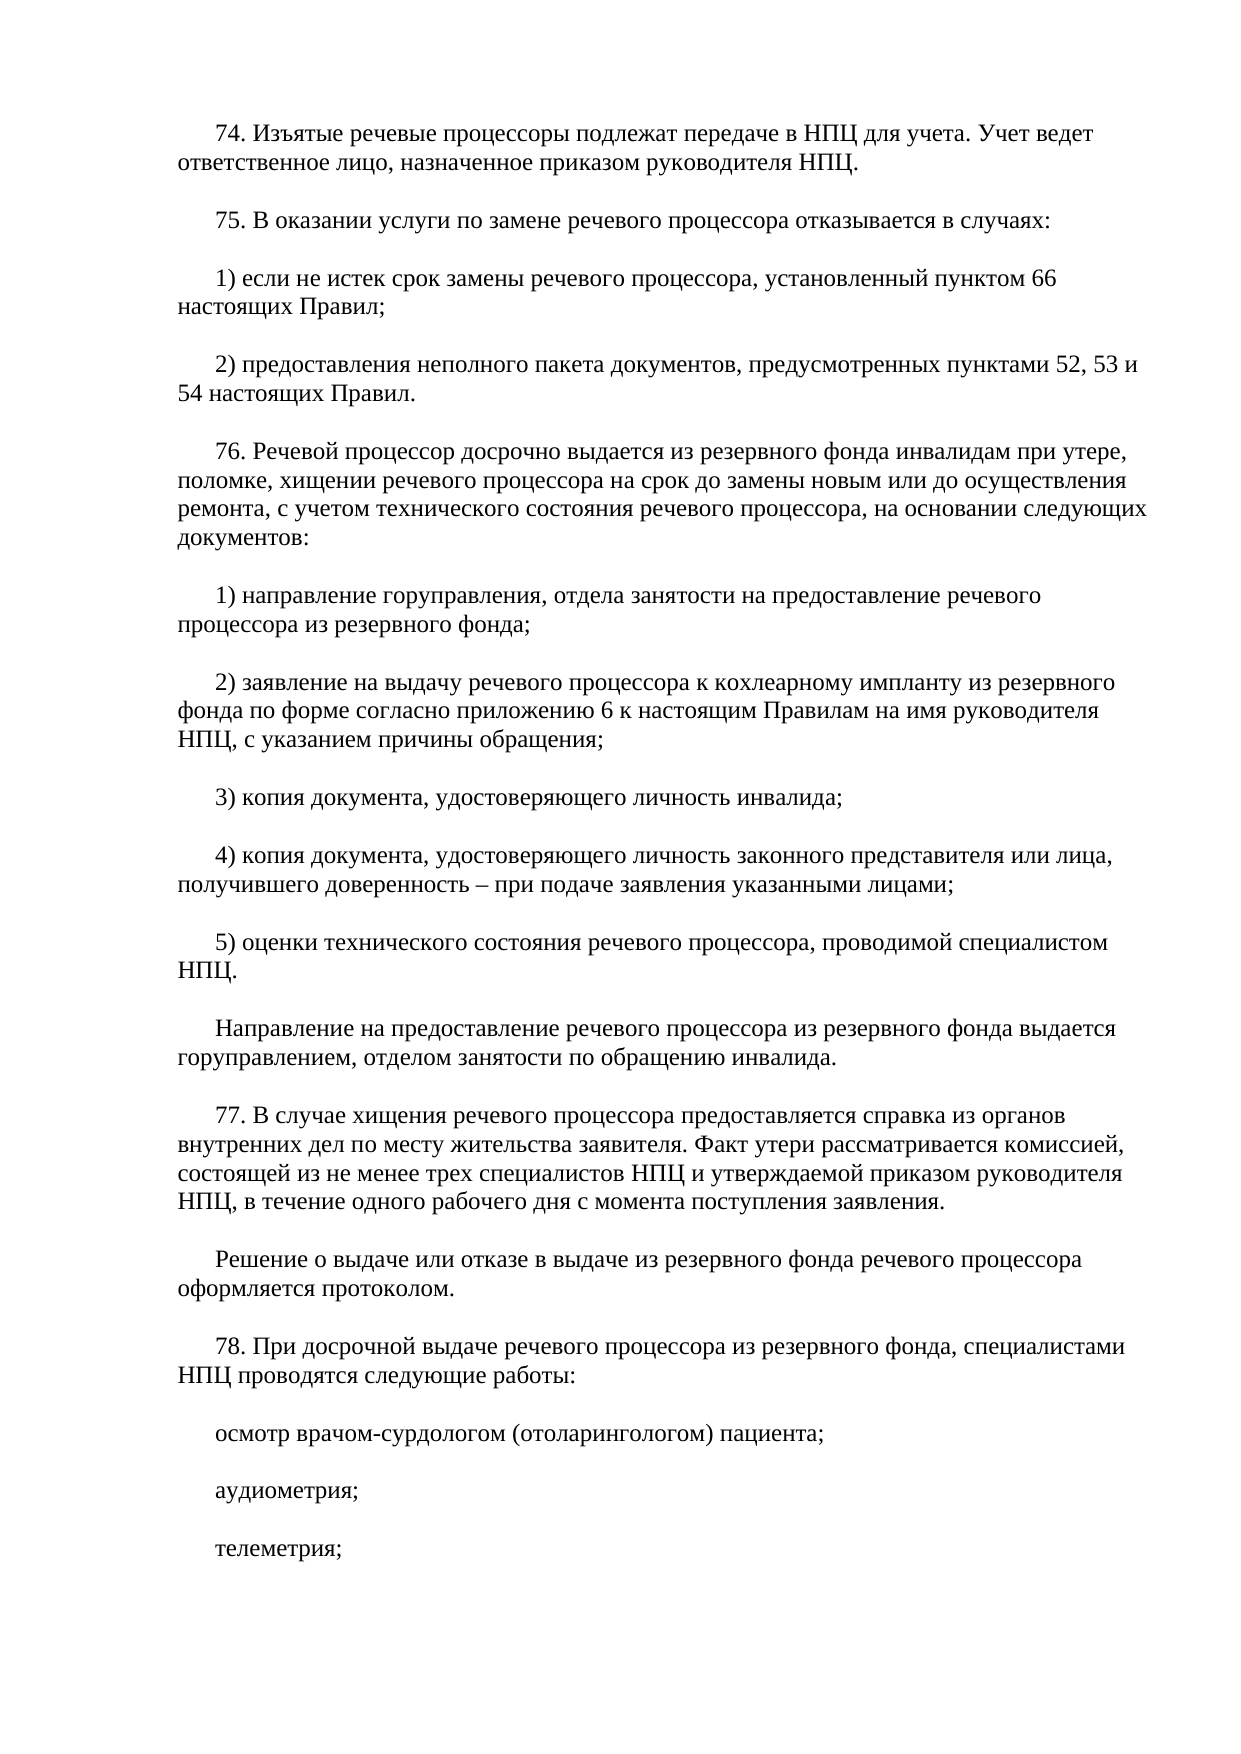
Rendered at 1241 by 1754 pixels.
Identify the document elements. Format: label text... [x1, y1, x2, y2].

text Направление на предоставление речевого процессора из резервного фонда выдается горуправлением, отделом занятости по обращению инвалида. [177, 1013, 1152, 1071]
text осмотр врачом-сурдологом (отоларингологом) пациента; [177, 1418, 1152, 1446]
text 75. В оказании услуги по замене речевого процессора отказывается в случаях: [177, 205, 1152, 233]
text телеметрия; [177, 1533, 1152, 1562]
text 76. Речевой процессор досрочно выдается из резервного фонда инвалидам при утере, поломке, хищении речевого процессора на срок до замены новым или до осуществления ремонта, с учетом технического состояния речевого процессора, на основании следующих документов: [177, 436, 1152, 551]
text 2) предоставления неполного пакета документов, предусмотренных пунктами 52, 53 и 54 настоящих Правил. [177, 349, 1152, 407]
text 74. Изъятые речевые процессоры подлежат передаче в НПЦ для учета. Учет ведет ответственное лицо, назначенное приказом руководителя НПЦ. [177, 118, 1152, 176]
text 78. При досрочной выдаче речевого процессора из резервного фонда, специалистами НПЦ проводятся следующие работы: [177, 1331, 1152, 1388]
text 5) оценки технического состояния речевого процессора, проводимой специалистом НПЦ. [177, 927, 1152, 984]
text 1) направление горуправления, отдела занятости на предоставление речевого процессора из резервного фонда; [177, 580, 1152, 638]
text Решение о выдаче или отказе в выдаче из резервного фонда речевого процессора оформляется протоколом. [177, 1244, 1152, 1302]
text 3) копия документа, удостоверяющего личность инвалида; [177, 782, 1152, 811]
text 1) если не истек срок замены речевого процессора, установленный пунктом 66 настоящих Правил; [177, 263, 1152, 320]
text 2) заявление на выдачу речевого процессора к кохлеарному импланту из резервного фонда по форме согласно приложению 6 к настоящим Правилам на имя руководителя НПЦ, с указанием причины обращения; [177, 667, 1152, 753]
text 77. В случае хищения речевого процессора предоставляется справка из органов внутренних дел по месту жительства заявителя. Факт утери рассматривается комиссией, состоящей из не менее трех специалистов НПЦ и утверждаемой приказом руководителя НПЦ, в течение одного рабочего дня с момента поступления заявления. [177, 1100, 1152, 1215]
text 4) копия документа, удостоверяющего личность законного представителя или лица, получившего доверенность – при подаче заявления указанными лицами; [177, 840, 1152, 898]
text аудиометрия; [177, 1476, 1152, 1504]
